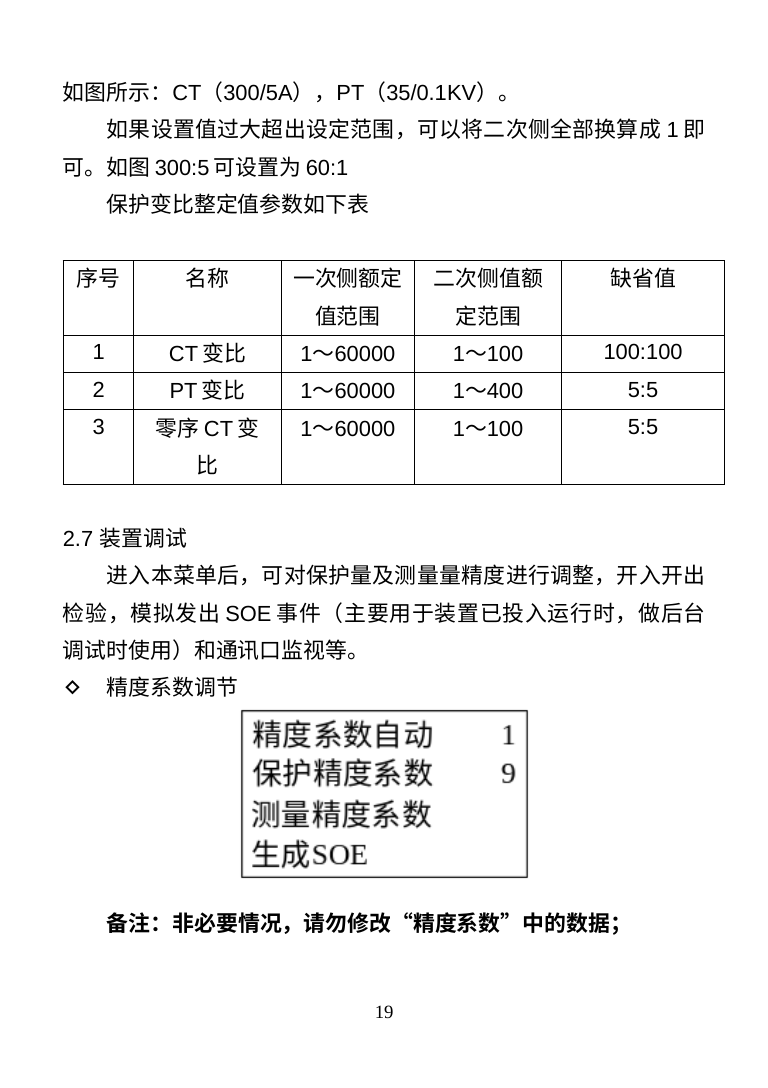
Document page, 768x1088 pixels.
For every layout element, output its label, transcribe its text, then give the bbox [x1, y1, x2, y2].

table_cell CT变比 [134, 336, 281, 372]
table_header 二次侧值额定范围 [415, 261, 561, 334]
table_cell 1～60000 [282, 410, 414, 484]
text 如果设置值过大超出设定范围，可以将二次侧全部换算成1即可。如图300:5可设置为60:1 [63, 112, 705, 182]
table_cell 5:5 [562, 373, 724, 409]
table_header 一次侧额定值范围 [282, 261, 414, 334]
table_cell 3 [64, 410, 133, 484]
table_cell 5:5 [562, 410, 724, 484]
table_cell 1～400 [415, 373, 561, 409]
table_cell 零序CT变比 [134, 410, 281, 484]
table_header 缺省值 [562, 261, 724, 334]
table_cell 1 [64, 336, 133, 372]
text 保护变比整定值参数如下表 [63, 186, 705, 219]
table_cell PT变比 [134, 373, 281, 409]
table_cell 2 [64, 373, 133, 409]
table_cell 1～60000 [282, 336, 414, 372]
table_header 名称 [134, 261, 281, 334]
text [63, 75, 705, 107]
text 备注：非必要情况，请勿修改“精度系数”中的数据； [63, 906, 705, 938]
text 进入本菜单后，可对保护量及测量量精度进行调整，开入开出检验，模拟发出SOE事件（主要用于装置已投入运行时，做后台调试时使用）和通讯口监视等。 [63, 558, 705, 665]
text 2.7 装置调试 [63, 521, 705, 553]
table_cell 1～60000 [282, 373, 414, 409]
table_header 序号 [64, 261, 133, 334]
table_cell 100:100 [562, 336, 724, 372]
table_cell 1～100 [415, 336, 561, 372]
list 精度系数调节 [63, 670, 705, 702]
table_cell 1～100 [415, 410, 561, 484]
